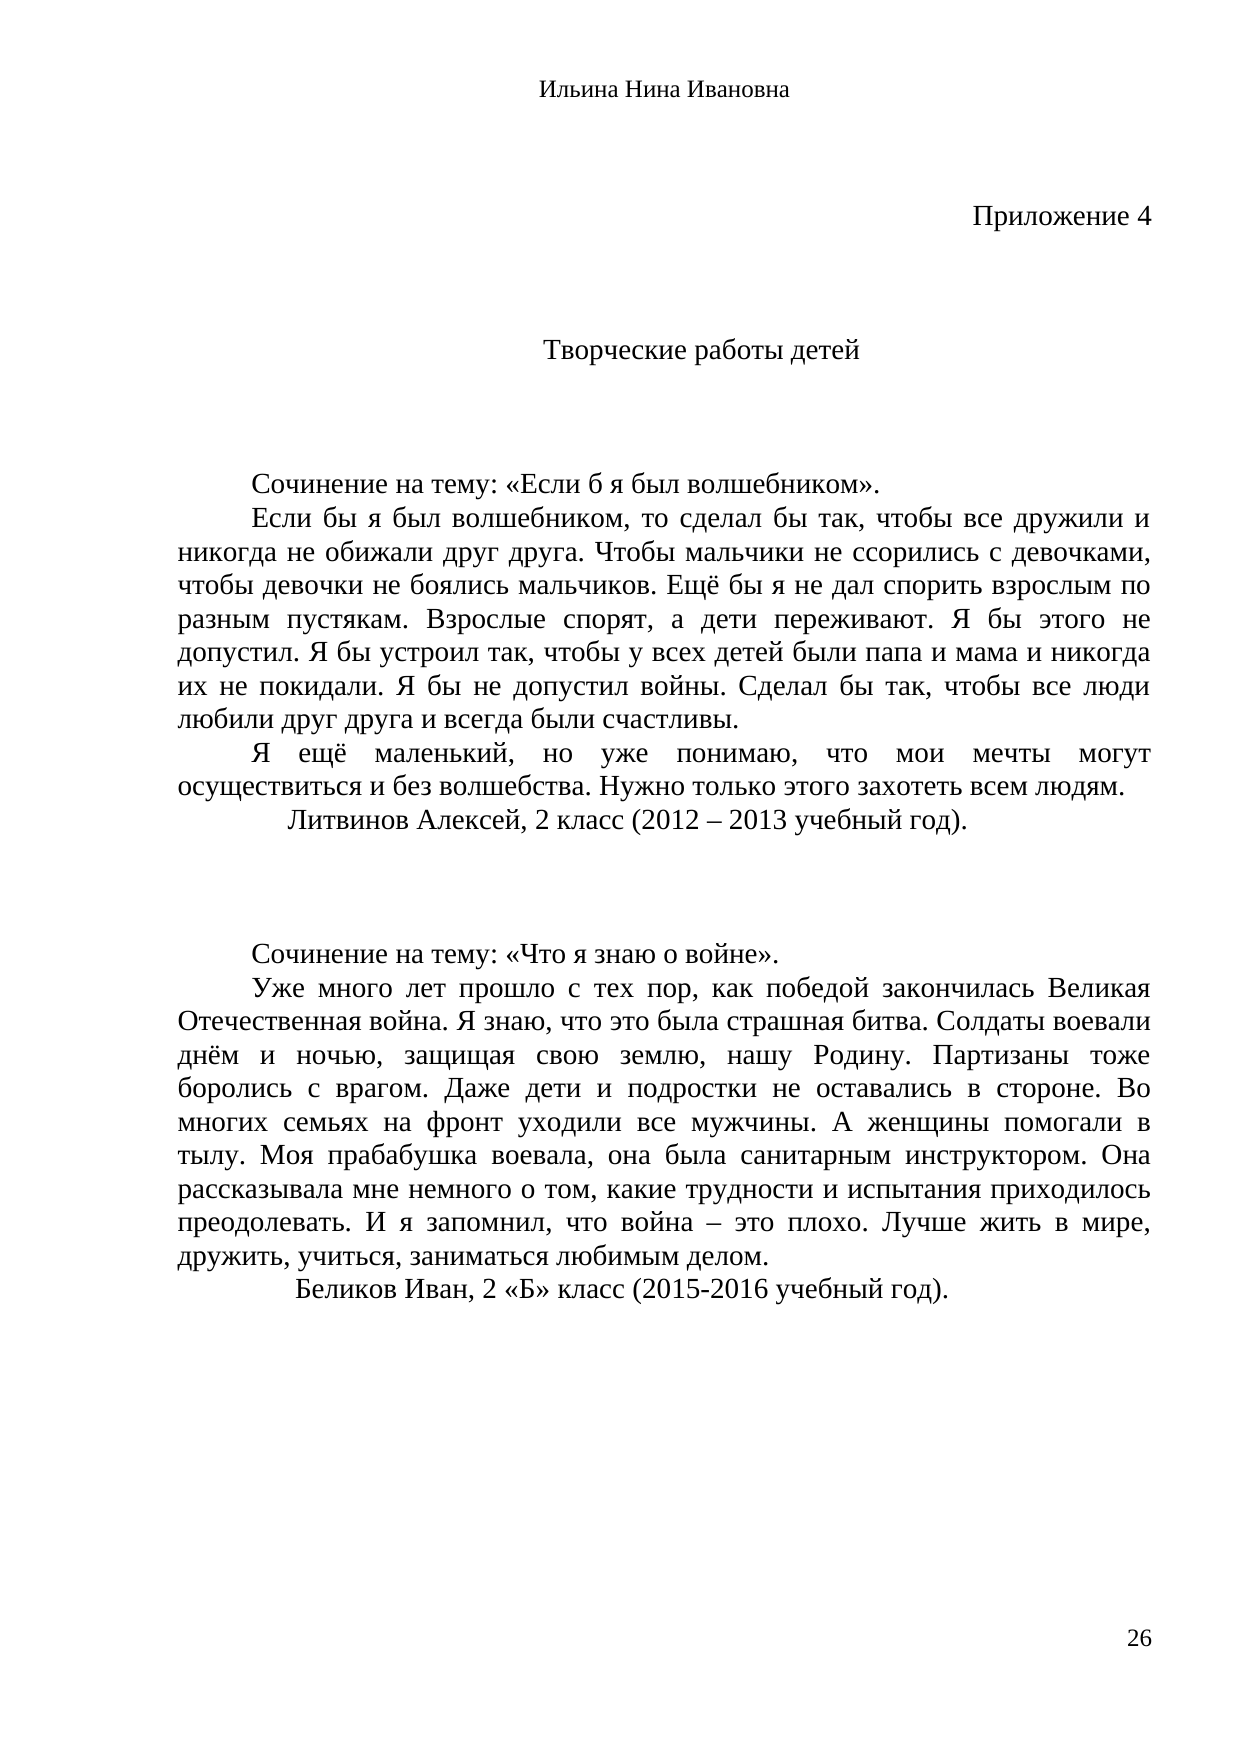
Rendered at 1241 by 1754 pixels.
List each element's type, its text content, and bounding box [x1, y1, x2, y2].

text Литвинов Алексей, 2 класс (2012 – 2013 учебный год). [177, 802, 1152, 836]
text Я ещё маленький, но уже понимаю, что мои мечты могут осуществиться и без волшебства. Нужно только этого захотеть всем людям. [177, 735, 1152, 802]
text Беликов Иван, 2 «Б» класс (2015-2016 учебный год). [177, 1272, 1152, 1305]
text Если бы я был волшебником, то сделал бы так, чтобы все дружили и никогда не обижали друг друга. Чтобы мальчики не ссорились с девочками, чтобы девочки не боялись мальчиков. Ещё бы я не дал спорить взрослым по разным пустякам. Взрослые спорят, а дети переживают. Я бы этого не допустил. Я бы устроил так, чтобы у всех детей были папа и мама и никогда их не покидали. Я бы не допустил войны. Сделал бы так, чтобы все люди любили друг друга и всегда были счастливы. [177, 500, 1152, 735]
text Творческие работы детей [177, 332, 1152, 366]
text Сочинение на тему: «Если б я был волшебником». [177, 467, 1152, 500]
text Сочинение на тему: «Что я знаю о войне». [177, 936, 1152, 970]
text Приложение 4 [177, 198, 1152, 232]
text Уже много лет прошло с тех пор, как победой закончилась Великая Отечественная война. Я знаю, что это была страшная битва. Солдаты воевали днём и ночью, защищая свою землю, нашу Родину. Партизаны тоже боролись с врагом. Даже дети и подростки не оставались в стороне. Во многих семьях на фронт уходили все мужчины. А женщины помогали в тылу. Моя прабабушка воевала, она была санитарным инструктором. Она рассказывала мне немного о том, какие трудности и испытания приходилось преодолевать. И я запомнил, что война – это плохо. Лучше жить в мире, дружить, учиться, заниматься любимым делом. [177, 970, 1152, 1272]
